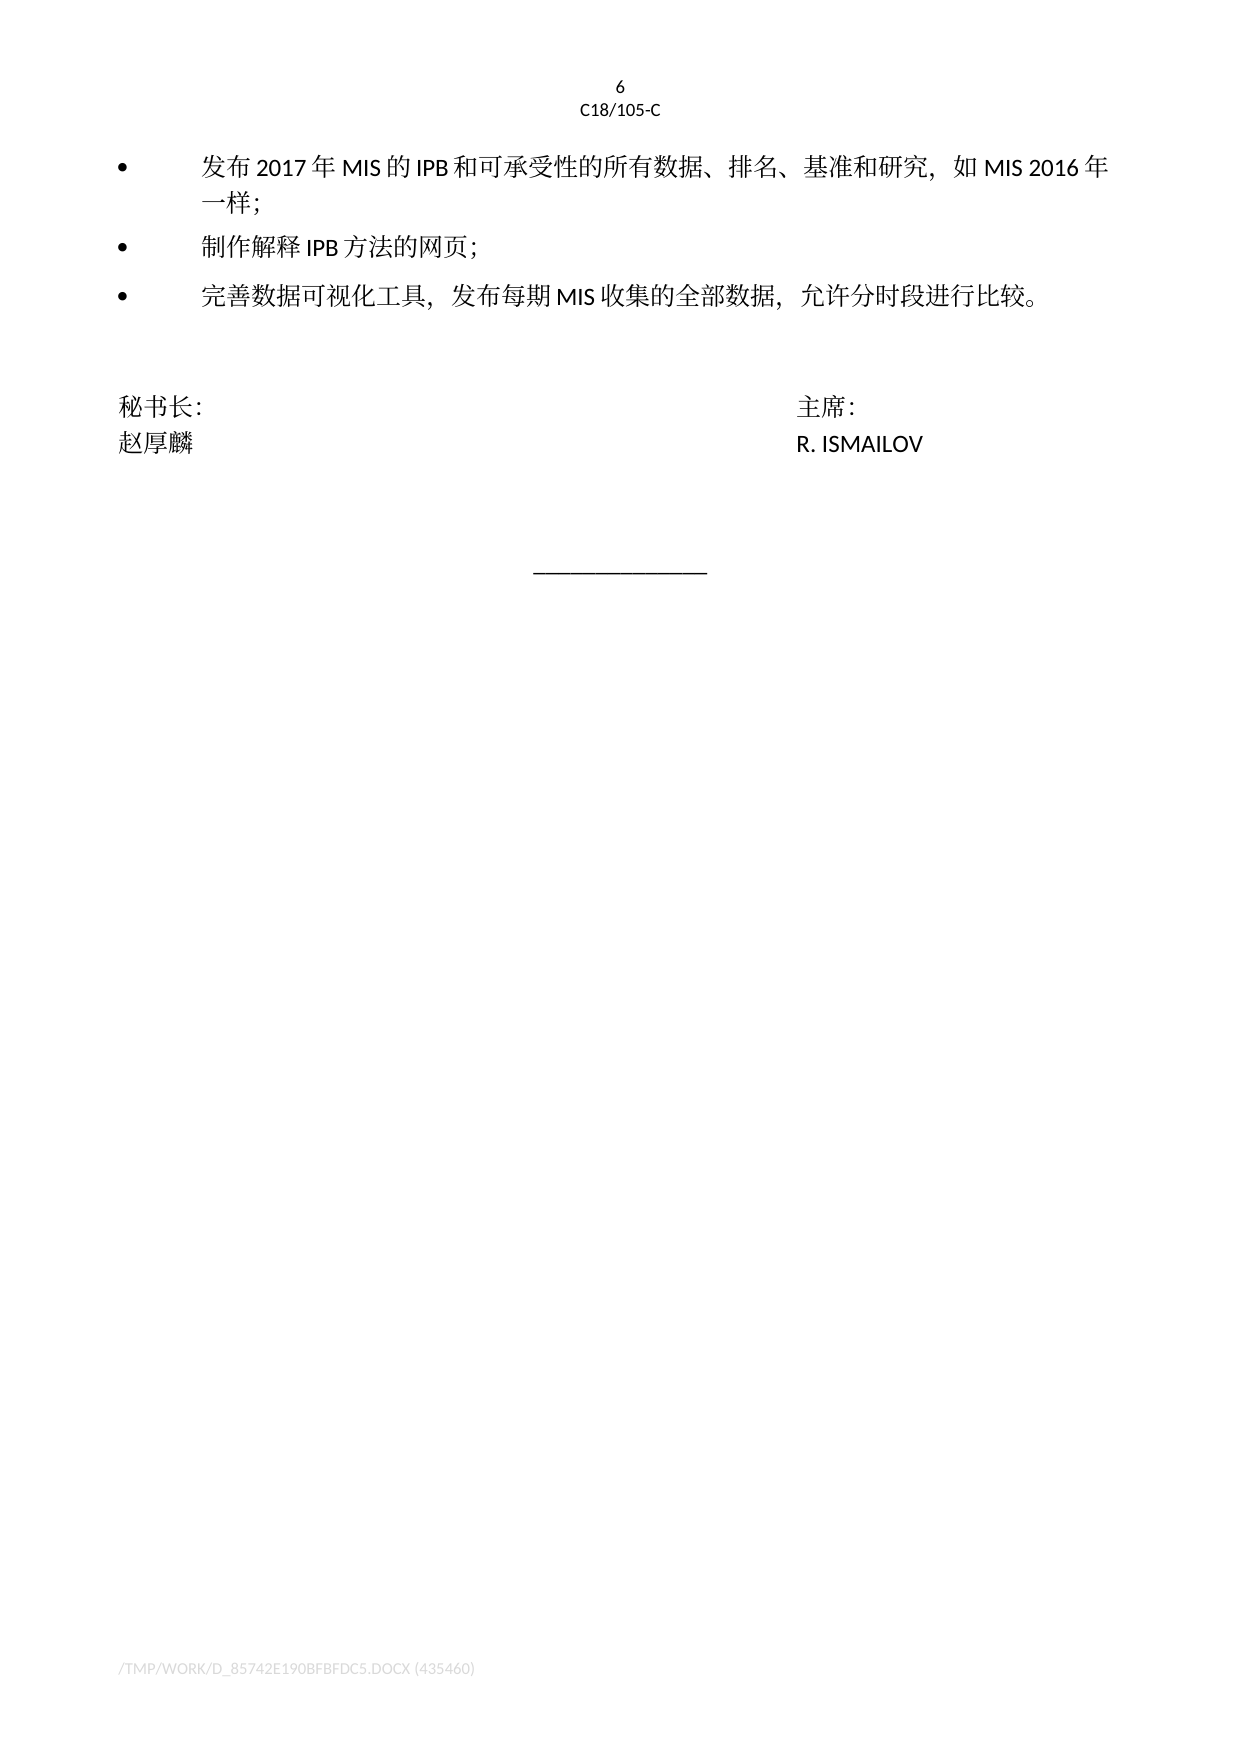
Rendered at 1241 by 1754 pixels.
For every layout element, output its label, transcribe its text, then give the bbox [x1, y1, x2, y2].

text ______________ [118, 547, 1122, 577]
text  发布2017年MIS的IPB和可承受性的所有数据、排名、基准和研究，如MIS 2016年一样； [118, 148, 1122, 219]
text  完善数据可视化工具，发布每期MIS收集的全部数据，允许分时段进行比较。 [118, 276, 1122, 312]
text 秘书长： 主席： 赵厚麟 R. ISMAILOV [118, 387, 1122, 459]
text  制作解释IPB方法的网页； [118, 228, 1122, 264]
